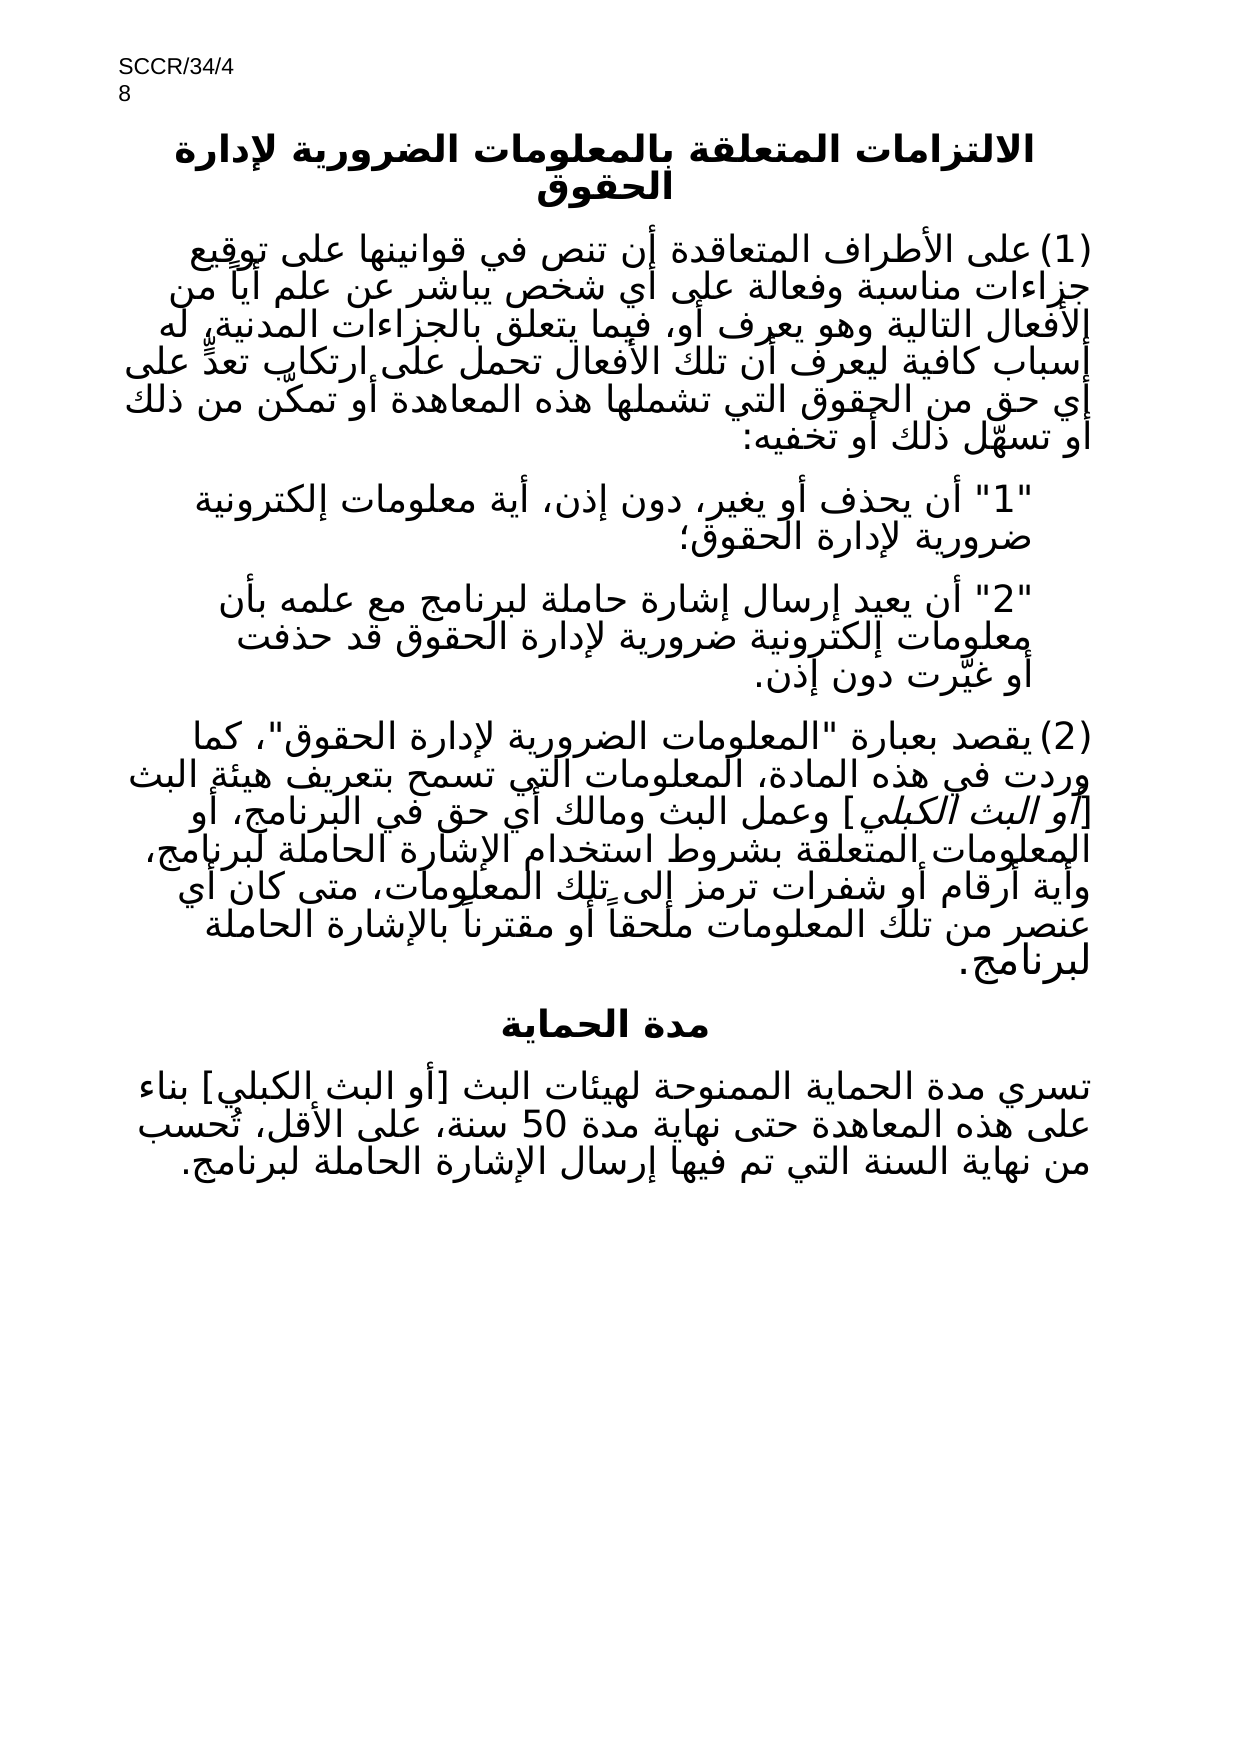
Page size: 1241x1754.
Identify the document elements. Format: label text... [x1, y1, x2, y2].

text تسري مدة الحماية الممنوحة لهيئات البث [أو البث الكبلي] بناء على هذه المعاهدة حتى نهاية مدة 50 سنة، على الأقل، تُحسب من نهاية السنة التي تم فيها إرسال الإشارة الحاملة لبرنامج. [118, 1070, 1092, 1182]
text مدة الحماية [118, 1007, 1092, 1045]
text (2) يقصد بعبارة "المعلومات الضرورية لإدارة الحقوق"، كما وردت في هذه المادة، المعلومات التي تسمح بتعريف هيئة البث [أو البث الكبلي] وعمل البث ومالك أي حق في البرنامج، أو المعلومات المتعلقة بشروط استخدام الإشارة الحاملة لبرنامج، وأية أرقام أو شفرات ترمز إلى تلك المعلومات، متى كان أي عنصر من تلك المعلومات ملحقاً أو مقترناً بالإشارة الحاملة لبرنامج. [118, 720, 1092, 982]
text "1" أن يحذف أو يغير، دون إذن، أية معلومات إلكترونية ضرورية لإدارة الحقوق؛ [118, 482, 1033, 557]
text (1) على الأطراف المتعاقدة أن تنص في قوانينها على توقيع جزاءات مناسبة وفعالة على أي شخص يباشر عن علم أياً من الأفعال التالية وهو يعرف أو، فيما يتعلق بالجزاءات المدنية، له أسباب كافية ليعرف أن تلك الأفعال تحمل على ارتكاب تعدٍّ على أي حق من الحقوق التي تشملها هذه المعاهدة أو تمكّن من ذلك أو تسهّل ذلك أو تخفيه: [118, 232, 1092, 457]
text "2" أن يعيد إرسال إشارة حاملة لبرنامج مع علمه بأن معلومات إلكترونية ضرورية لإدارة الحقوق قد حذفت أو غيّرت دون إذن. [118, 582, 1033, 695]
text الالتزامات المتعلقة بالمعلومات الضرورية لإدارة الحقوق [118, 132, 1092, 207]
